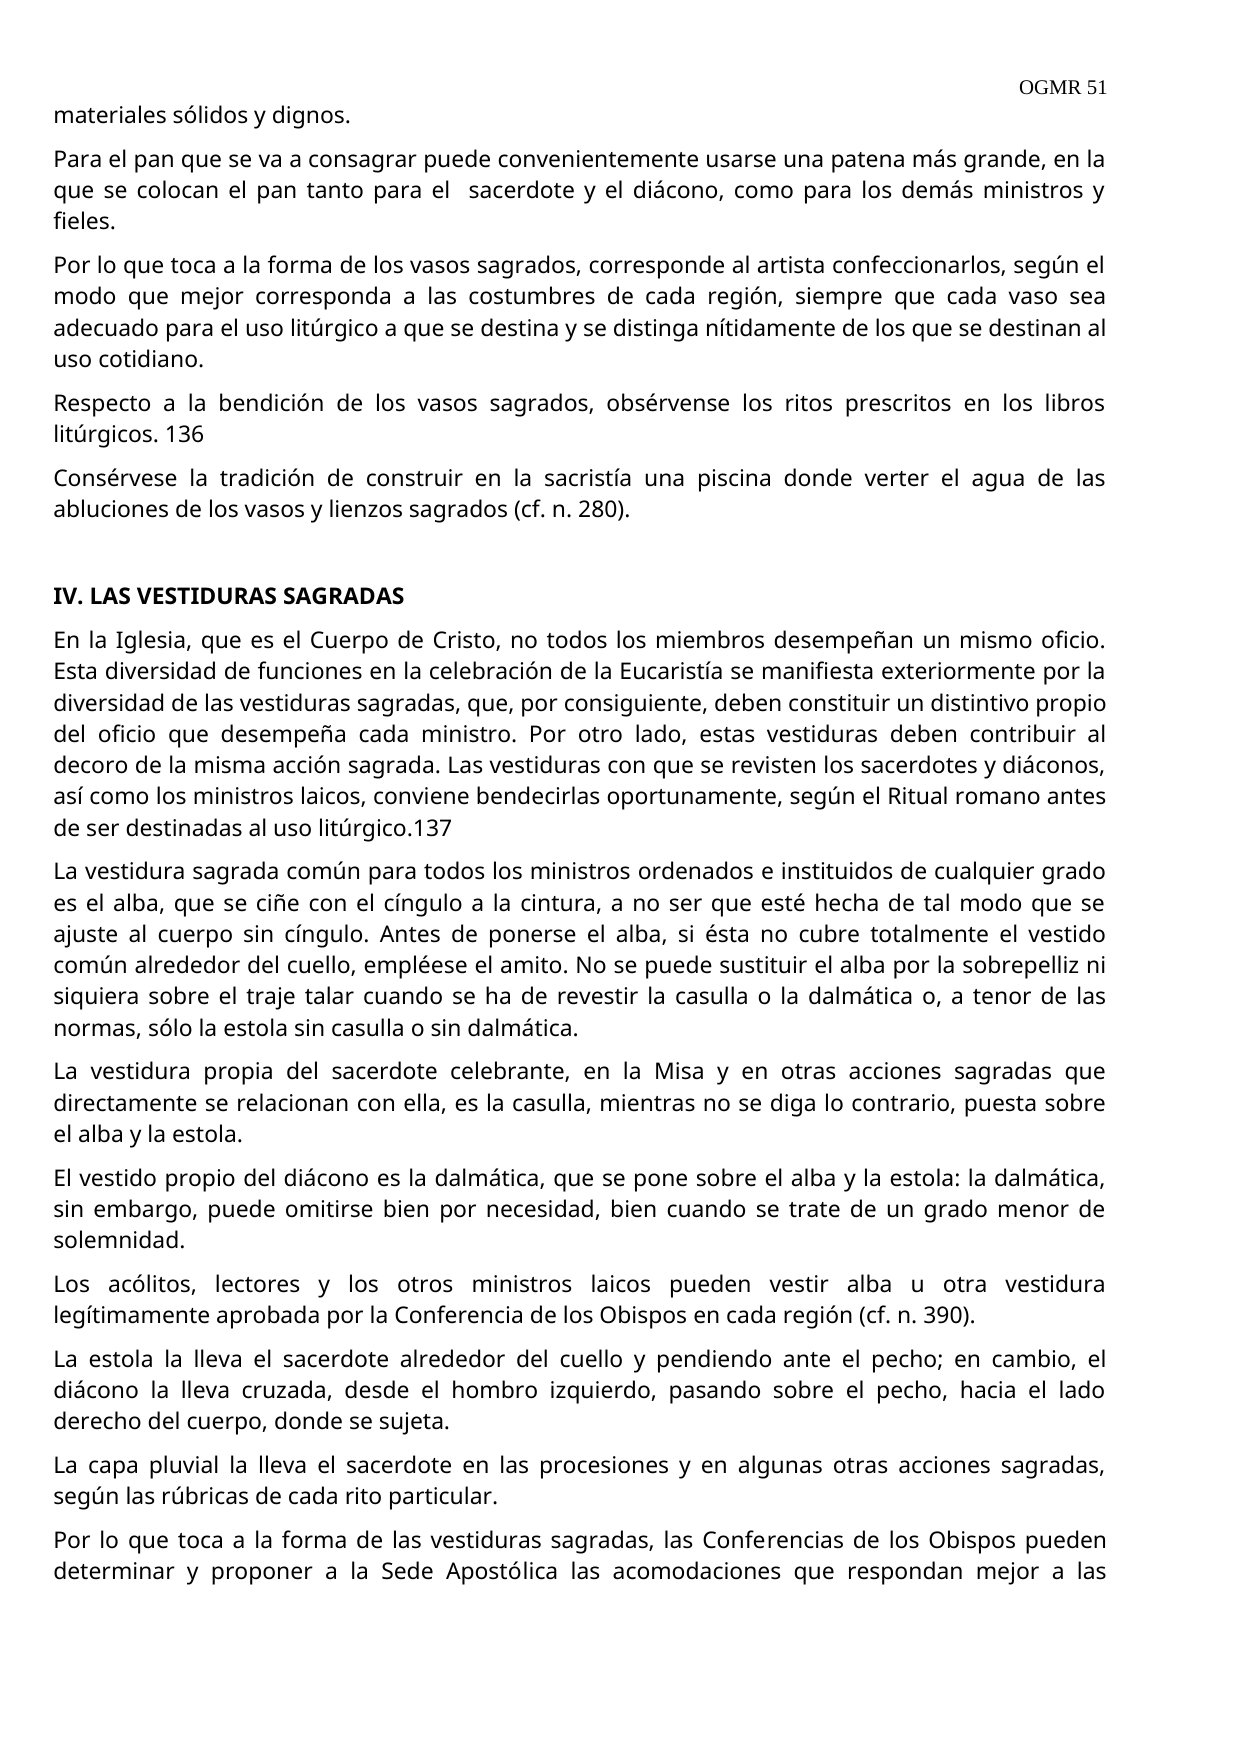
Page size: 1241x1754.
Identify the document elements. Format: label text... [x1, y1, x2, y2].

text Por lo que toca a la forma de los vasos sagrados, corresponde al artista confeccionarlos, según el modo que mejor corresponda a las costumbres de cada región, siempre que cada vaso sea adecuado para el uso litúrgico a que se destina y se distinga nítidamente de los que se destinan al uso cotidiano. [53, 249, 1107, 374]
text La capa pluvial la lleva el sacerdote en las procesiones y en algunas otras acciones sagradas, según las rúbricas de cada rito particular. [53, 1449, 1107, 1512]
text En la Iglesia, que es el Cuerpo de Cristo, no todos los miembros desempeñan un mismo oficio. Esta diversidad de funciones en la celebración de la Eucaristía se manifiesta exteriormente por la diversidad de las vestiduras sagradas, que, por consiguiente, deben constituir un distintivo propio del oficio que desempeña cada ministro. Por otro lado, estas vestiduras deben contribuir al decoro de la misma acción sagrada. Las vestiduras con que se revisten los sacerdotes y diáconos, así como los ministros laicos, conviene bendecirlas oportunamente, según el Ritual romano antes de ser destinadas al uso litúrgico.137 [53, 624, 1107, 843]
text La vestidura sagrada común para todos los ministros ordenados e instituidos de cualquier grado es el alba, que se ciñe con el cíngulo a la cintura, a no ser que esté hecha de tal modo que se ajuste al cuerpo sin cíngulo. Antes de ponerse el alba, si ésta no cubre totalmente el vestido común alrededor del cuello, empléese el amito. No se puede sustituir el alba por la sobrepelliz ni siquiera sobre el traje talar cuando se ha de revestir la casulla o la dalmática o, a tenor de las normas, sólo la estola sin casulla o sin dalmática. [53, 855, 1107, 1043]
text La estola la lleva el sacerdote alrededor del cuello y pendiendo ante el pecho; en cambio, el diácono la lleva cruzada, desde el hombro izquierdo, pasando sobre el pecho, hacia el lado derecho del cuerpo, donde se sujeta. [53, 1343, 1107, 1437]
text El vestido propio del diácono es la dalmática, que se pone sobre el alba y la estola: la dalmática, sin embargo, puede omitirse bien por necesidad, bien cuando se trate de un grado menor de solemnidad. [53, 1162, 1107, 1255]
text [53, 1524, 1107, 1587]
text Consérvese la tradición de construir en la sacristía una piscina donde verter el agua de las abluciones de los vasos y lienzos sagrados (cf. n. 280). [53, 462, 1107, 524]
text Los acólitos, lectores y los otros ministros laicos pueden vestir alba u otra vestidura legítimamente aprobada por la Conferencia de los Obispos en cada región (cf. n. 390). [53, 1268, 1107, 1330]
text La vestidura propia del sacerdote celebrante, en la Misa y en otras acciones sagradas que directamente se relacionan con ella, es la casulla, mientras no se diga lo contrario, puesta sobre el alba y la estola. [53, 1055, 1107, 1149]
text Respecto a la bendición de los vasos sagrados, obsérvense los ritos prescritos en los libros litúrgicos. 136 [53, 387, 1107, 449]
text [53, 99, 1107, 130]
text IV. LAS VESTIDURAS SAGRADAS [53, 580, 1107, 612]
text Para el pan que se va a consagrar puede convenientemente usarse una patena más grande, en la que se colocan el pan tanto para el sacerdote y el diácono, como para los demás ministros y fieles. [53, 143, 1107, 237]
